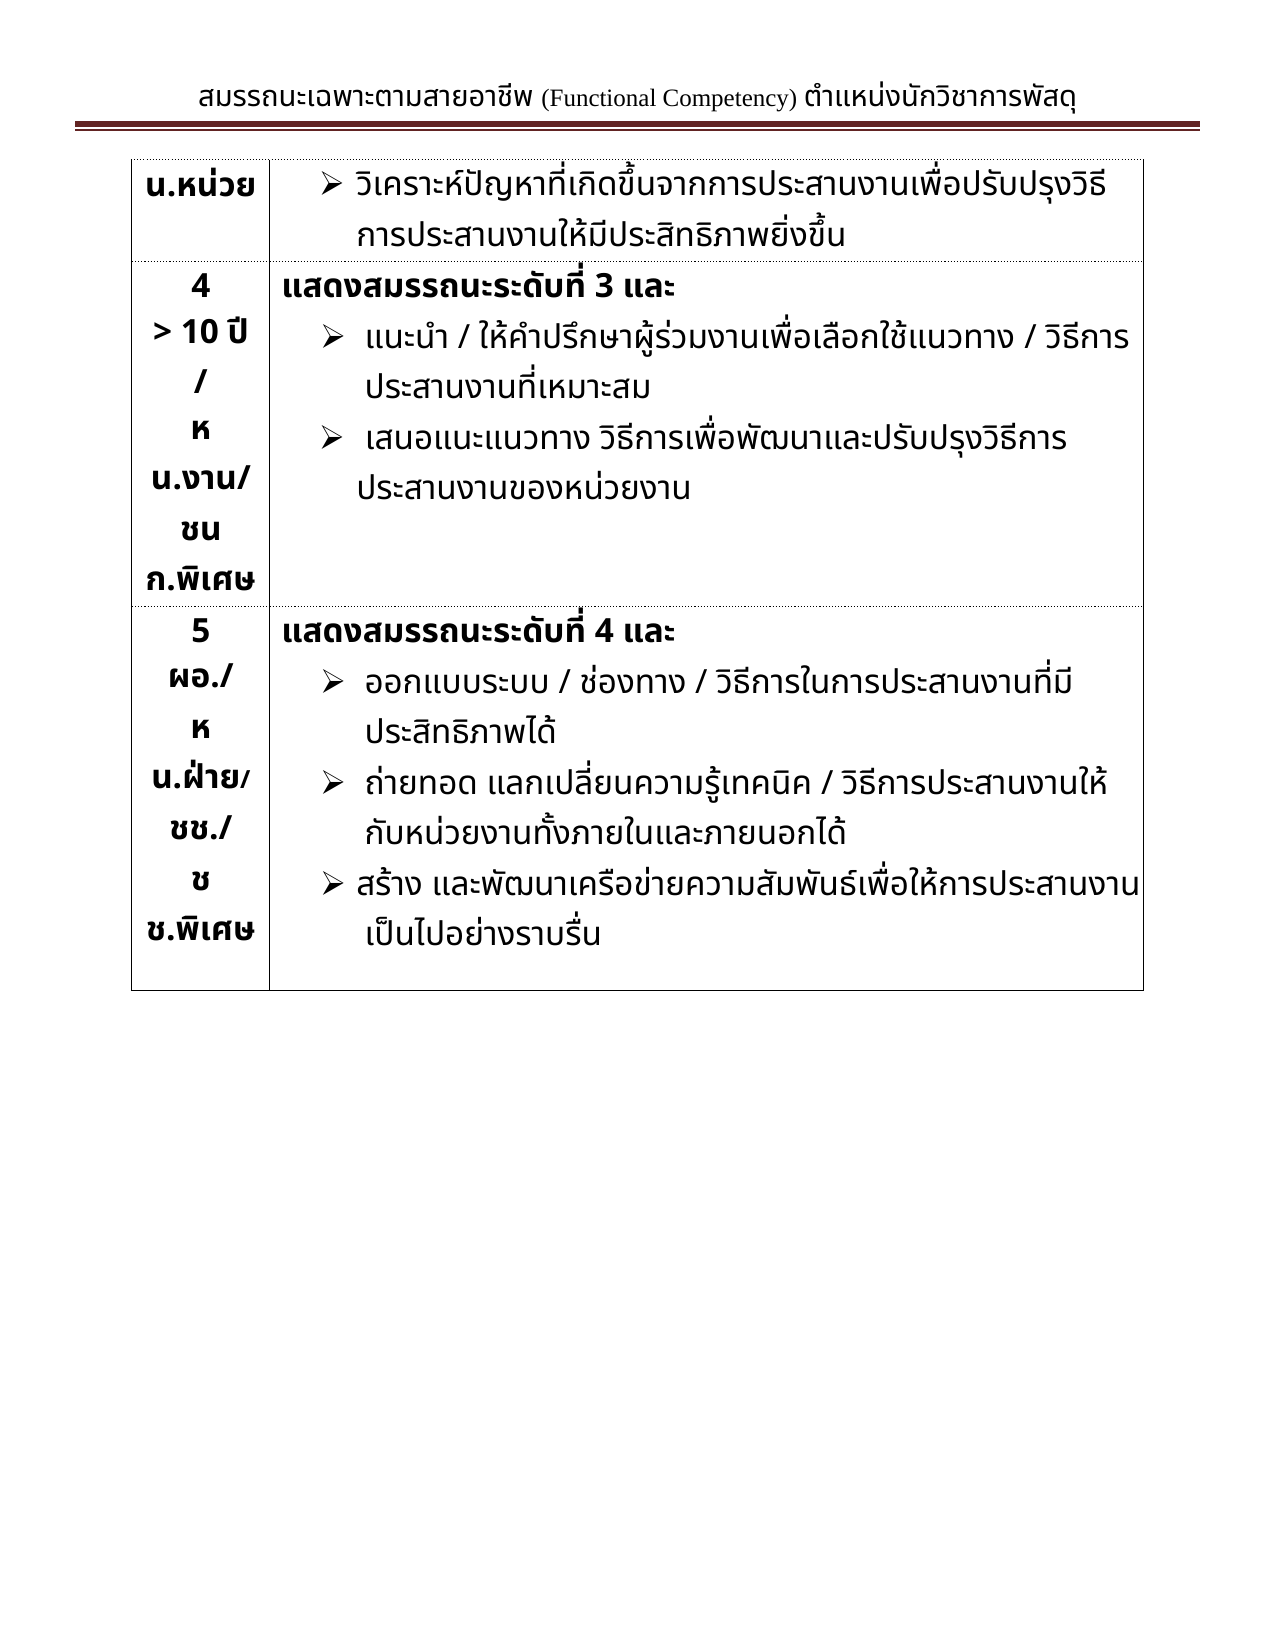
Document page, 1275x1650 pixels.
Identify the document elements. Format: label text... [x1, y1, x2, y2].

table_cell 5 ผอ./หน.ฝ่าย/ ชช./ชช.พิเศษ [132, 606, 269, 989]
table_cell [270, 159, 1143, 261]
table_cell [132, 159, 270, 261]
table_cell แสดงสมรรถนะระดับที่ 4 และ ออกแบบระบบ / ช่องทาง / วิธีการในการประสานงานที่มีประสิทธิภาพได้ ถ่ายทอด แลกเปลี่ยนความรู้เทคนิค / วิธีการประสานงานให้กับหน่วยงานทั้งภายในและภายนอกได้ สร้าง และพัฒนาเครือข่ายความสัมพันธ์เพื่อให้การประสานงานเป็นไปอย่างราบรื่น [270, 606, 1143, 989]
table_cell แสดงสมรรถนะระดับที่ 3 และ แนะนำ / ให้คำปรึกษาผู้ร่วมงานเพื่อเลือกใช้แนวทาง / วิธีการประสานงานที่เหมาะสม เสนอแนะแนวทาง วิธีการเพื่อพัฒนาและปรับปรุงวิธีการประสานงานของหน่วยงาน [270, 261, 1143, 606]
table_cell 4 > 10 ปี / หน.งาน/ ชนก.พิเศษ [132, 261, 269, 606]
